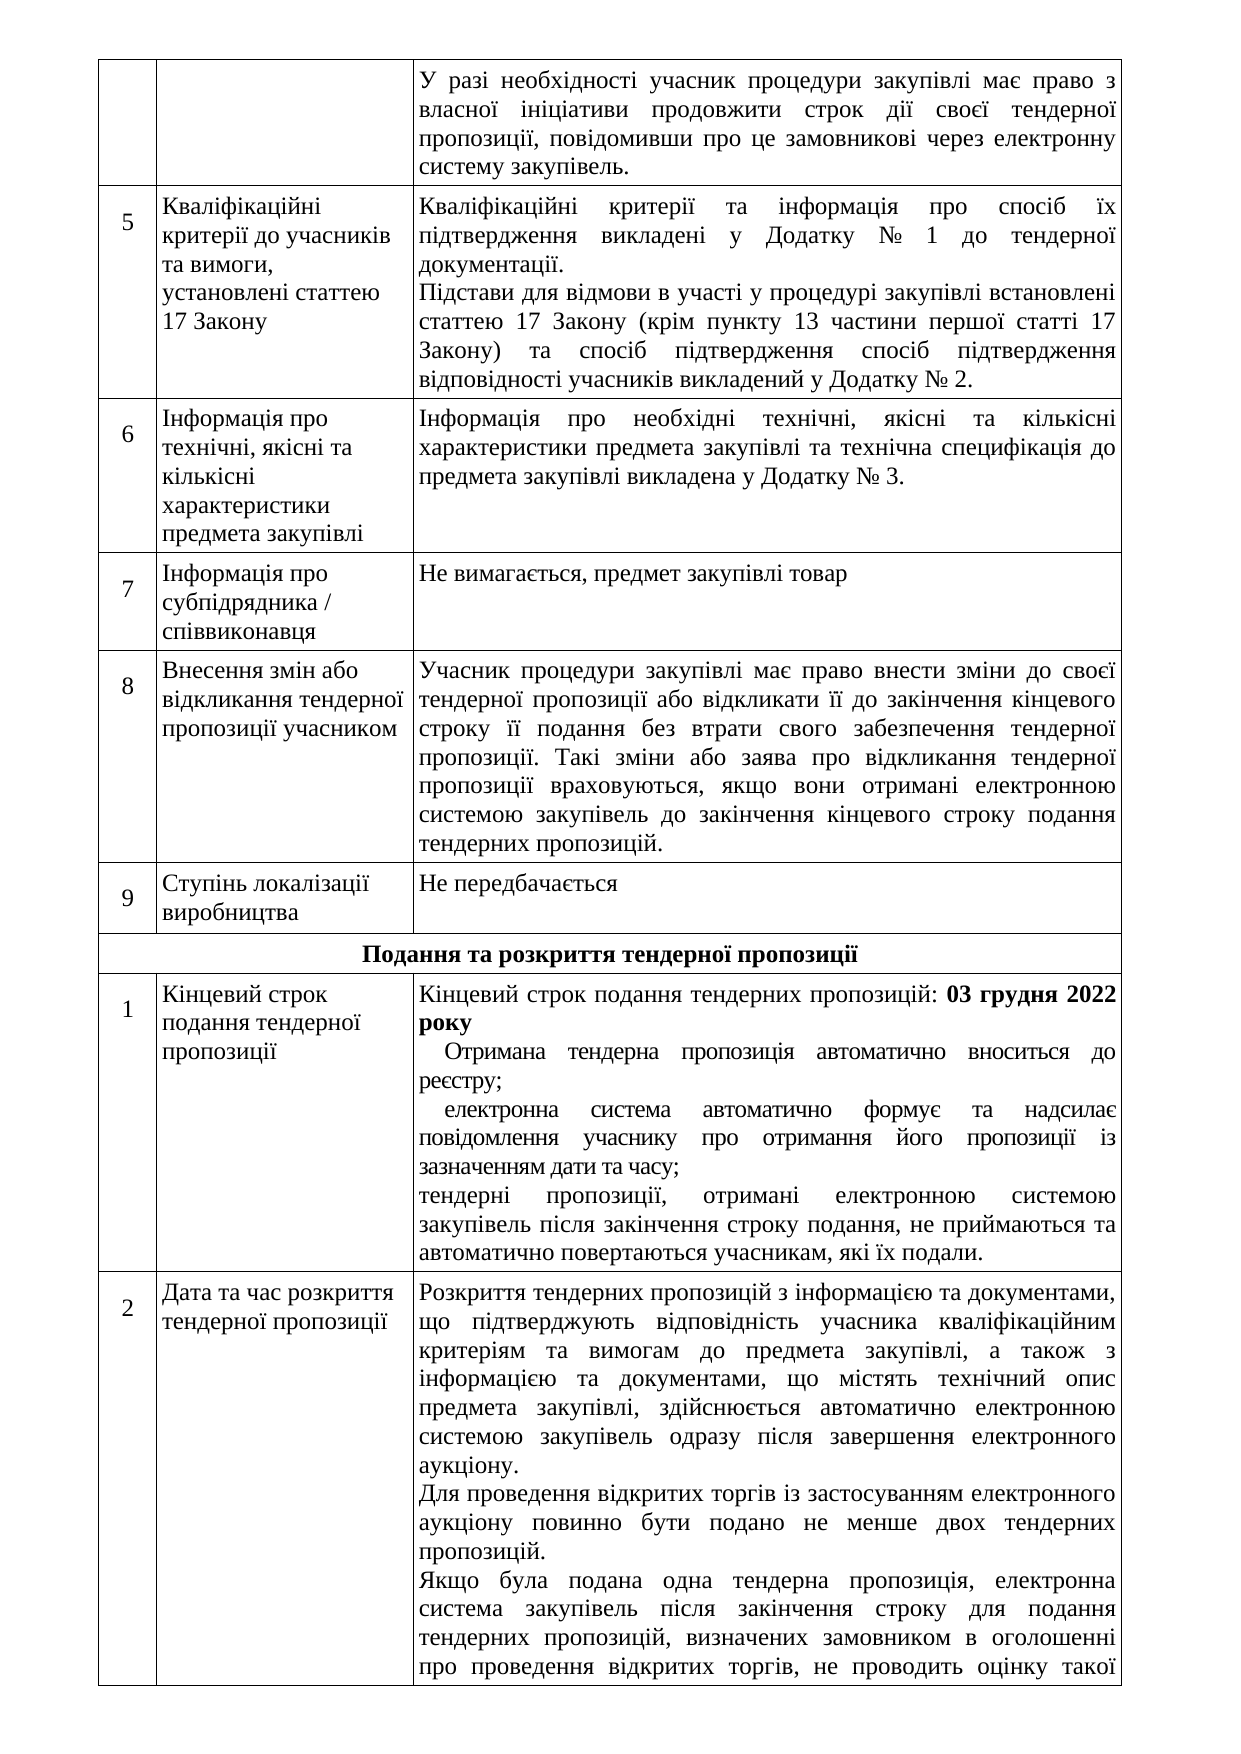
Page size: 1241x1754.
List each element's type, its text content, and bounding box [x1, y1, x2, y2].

table_cell 9 [99, 863, 156, 933]
table_cell 5 [99, 186, 156, 397]
table_cell 2 [99, 1272, 156, 1685]
table_cell Ступінь локалізації виробництва [157, 863, 413, 933]
table_cell Не передбачається [414, 863, 1121, 933]
table_cell 4 [99, 60, 156, 185]
table_cell Учасник процедури закупівлі має право внести зміни до своєї тендерної пропозиції або відкликати її до закінчення кінцевого строку її подання без втрати свого забезпечення тендерної пропозиції. Такі зміни або заява про відкликання тендерної пропозиції враховуються, якщо вони отримані електронною системою закупівель до закінчення кінцевого строку подання тендерних пропозицій. [414, 651, 1121, 862]
table_cell 1 [99, 974, 156, 1271]
table_cell Інформація про необхідні технічні, якісні та кількісні характеристики предмета закупівлі та технічна специфікація до предмета закупівлі викладена у Додатку № 3. [414, 399, 1121, 552]
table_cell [157, 60, 413, 185]
table_cell Інформація про технічні, якісні та кількісні характеристики предмета закупівлі [157, 399, 413, 552]
table_cell Кваліфікаційні критерії до учасників та вимоги, установлені статтею 17 Закону [157, 186, 413, 397]
table_cell Не вимагається, предмет закупівлі товар [414, 553, 1121, 649]
table_cell 7 [99, 553, 156, 649]
table_cell Кінцевий строк подання тендерних пропозицій: 03 грудня 2022 року Отримана тендерна пропозиція автоматично вноситься до реєстру; електронна система автоматично формує та надсилає повідомлення учаснику про отримання його пропозиції із зазначенням дати та часу; тендерні пропозиції, отримані електронною системою закупівель після закінчення строку подання, не приймаються та автоматично повертаються учасникам, які їх подали. [414, 974, 1121, 1271]
table_cell Інформація про субпідрядника / співвиконавця [157, 553, 413, 649]
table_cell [414, 60, 1121, 185]
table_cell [414, 1272, 1121, 1685]
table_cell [157, 1272, 413, 1685]
table_cell Подання та розкриття тендерної пропозиції [99, 934, 1121, 973]
table_cell 6 [99, 399, 156, 552]
table_cell Кваліфікаційні критерії та інформація про спосіб їх підтвердження викладені у Додатку № 1 до тендерної документації. Підстави для відмови в участі у процедурі закупівлі встановлені статтею 17 Закону (крім пункту 13 частини першої статті 17 Закону) та спосіб підтвердження спосіб підтвердження відповідності учасників викладений у Додатку № 2. [414, 186, 1121, 397]
table_cell Кінцевий строк подання тендерної пропозиції [157, 974, 413, 1271]
table_cell Внесення змін або відкликання тендерної пропозиції учасником [157, 651, 413, 862]
table_cell 8 [99, 651, 156, 862]
